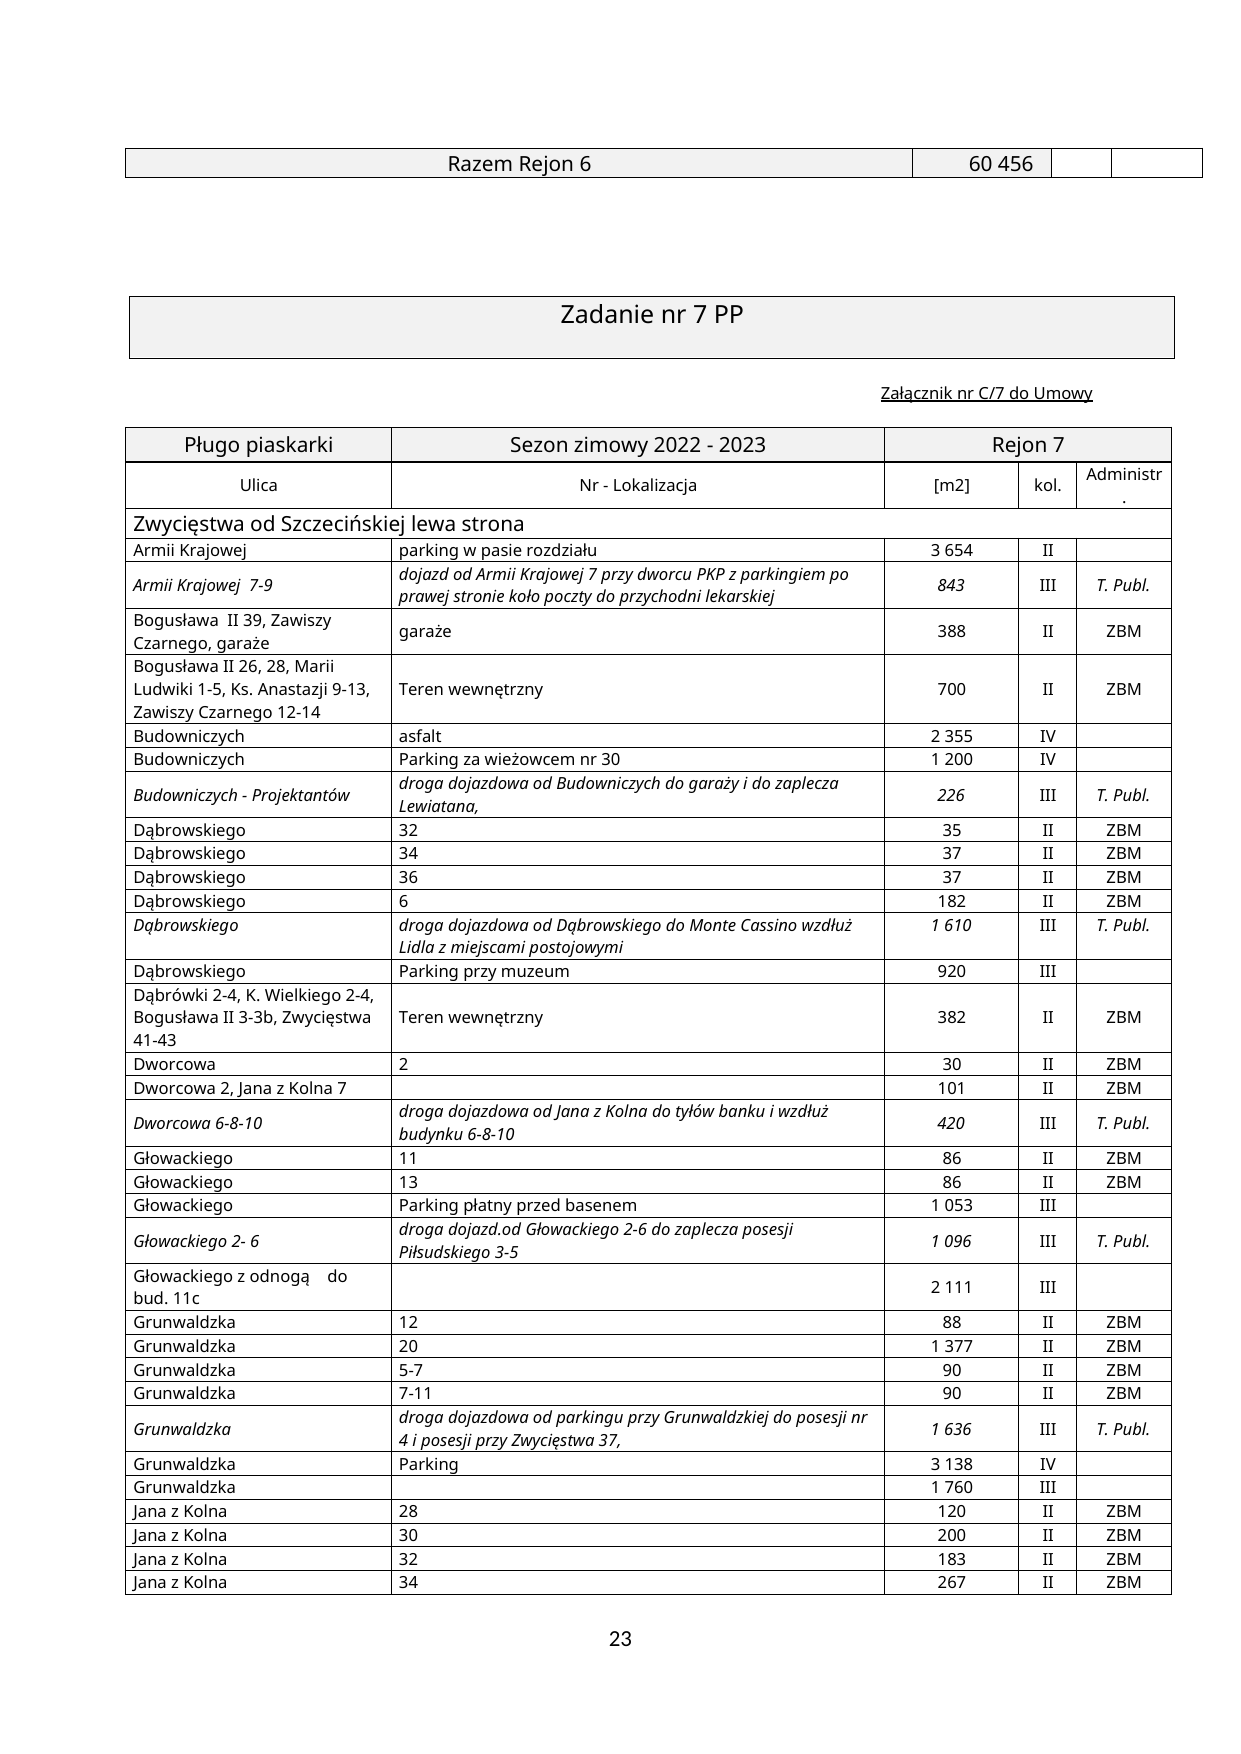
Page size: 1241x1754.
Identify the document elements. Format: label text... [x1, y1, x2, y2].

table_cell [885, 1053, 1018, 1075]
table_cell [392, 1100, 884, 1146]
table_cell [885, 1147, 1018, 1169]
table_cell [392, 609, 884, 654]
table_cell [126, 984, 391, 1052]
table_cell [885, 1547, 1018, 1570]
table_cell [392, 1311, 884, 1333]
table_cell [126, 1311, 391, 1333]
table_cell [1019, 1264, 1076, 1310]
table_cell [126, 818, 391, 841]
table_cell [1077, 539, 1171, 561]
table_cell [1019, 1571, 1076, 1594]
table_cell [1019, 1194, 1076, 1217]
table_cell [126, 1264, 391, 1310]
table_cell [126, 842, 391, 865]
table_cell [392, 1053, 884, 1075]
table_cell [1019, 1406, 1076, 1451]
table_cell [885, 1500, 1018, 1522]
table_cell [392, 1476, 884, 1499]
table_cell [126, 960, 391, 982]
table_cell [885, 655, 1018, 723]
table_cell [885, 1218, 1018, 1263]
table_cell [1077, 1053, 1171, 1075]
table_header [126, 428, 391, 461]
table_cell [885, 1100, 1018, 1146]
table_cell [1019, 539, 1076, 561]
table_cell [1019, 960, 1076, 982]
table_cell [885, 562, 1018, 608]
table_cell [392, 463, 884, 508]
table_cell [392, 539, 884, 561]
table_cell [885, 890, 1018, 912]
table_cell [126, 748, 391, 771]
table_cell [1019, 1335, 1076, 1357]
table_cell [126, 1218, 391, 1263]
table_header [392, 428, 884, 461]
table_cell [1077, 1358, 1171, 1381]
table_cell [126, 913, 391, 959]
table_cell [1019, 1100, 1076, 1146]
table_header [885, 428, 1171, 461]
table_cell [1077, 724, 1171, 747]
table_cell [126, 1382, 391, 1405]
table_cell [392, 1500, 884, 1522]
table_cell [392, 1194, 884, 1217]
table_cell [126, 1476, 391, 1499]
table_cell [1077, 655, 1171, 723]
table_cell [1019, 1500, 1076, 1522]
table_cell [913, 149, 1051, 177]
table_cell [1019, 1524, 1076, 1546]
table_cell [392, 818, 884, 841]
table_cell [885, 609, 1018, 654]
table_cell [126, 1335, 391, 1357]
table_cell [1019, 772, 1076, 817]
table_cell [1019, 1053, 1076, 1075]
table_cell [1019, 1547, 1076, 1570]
text Załącznik nr C/7 do Umowy [148, 381, 1093, 404]
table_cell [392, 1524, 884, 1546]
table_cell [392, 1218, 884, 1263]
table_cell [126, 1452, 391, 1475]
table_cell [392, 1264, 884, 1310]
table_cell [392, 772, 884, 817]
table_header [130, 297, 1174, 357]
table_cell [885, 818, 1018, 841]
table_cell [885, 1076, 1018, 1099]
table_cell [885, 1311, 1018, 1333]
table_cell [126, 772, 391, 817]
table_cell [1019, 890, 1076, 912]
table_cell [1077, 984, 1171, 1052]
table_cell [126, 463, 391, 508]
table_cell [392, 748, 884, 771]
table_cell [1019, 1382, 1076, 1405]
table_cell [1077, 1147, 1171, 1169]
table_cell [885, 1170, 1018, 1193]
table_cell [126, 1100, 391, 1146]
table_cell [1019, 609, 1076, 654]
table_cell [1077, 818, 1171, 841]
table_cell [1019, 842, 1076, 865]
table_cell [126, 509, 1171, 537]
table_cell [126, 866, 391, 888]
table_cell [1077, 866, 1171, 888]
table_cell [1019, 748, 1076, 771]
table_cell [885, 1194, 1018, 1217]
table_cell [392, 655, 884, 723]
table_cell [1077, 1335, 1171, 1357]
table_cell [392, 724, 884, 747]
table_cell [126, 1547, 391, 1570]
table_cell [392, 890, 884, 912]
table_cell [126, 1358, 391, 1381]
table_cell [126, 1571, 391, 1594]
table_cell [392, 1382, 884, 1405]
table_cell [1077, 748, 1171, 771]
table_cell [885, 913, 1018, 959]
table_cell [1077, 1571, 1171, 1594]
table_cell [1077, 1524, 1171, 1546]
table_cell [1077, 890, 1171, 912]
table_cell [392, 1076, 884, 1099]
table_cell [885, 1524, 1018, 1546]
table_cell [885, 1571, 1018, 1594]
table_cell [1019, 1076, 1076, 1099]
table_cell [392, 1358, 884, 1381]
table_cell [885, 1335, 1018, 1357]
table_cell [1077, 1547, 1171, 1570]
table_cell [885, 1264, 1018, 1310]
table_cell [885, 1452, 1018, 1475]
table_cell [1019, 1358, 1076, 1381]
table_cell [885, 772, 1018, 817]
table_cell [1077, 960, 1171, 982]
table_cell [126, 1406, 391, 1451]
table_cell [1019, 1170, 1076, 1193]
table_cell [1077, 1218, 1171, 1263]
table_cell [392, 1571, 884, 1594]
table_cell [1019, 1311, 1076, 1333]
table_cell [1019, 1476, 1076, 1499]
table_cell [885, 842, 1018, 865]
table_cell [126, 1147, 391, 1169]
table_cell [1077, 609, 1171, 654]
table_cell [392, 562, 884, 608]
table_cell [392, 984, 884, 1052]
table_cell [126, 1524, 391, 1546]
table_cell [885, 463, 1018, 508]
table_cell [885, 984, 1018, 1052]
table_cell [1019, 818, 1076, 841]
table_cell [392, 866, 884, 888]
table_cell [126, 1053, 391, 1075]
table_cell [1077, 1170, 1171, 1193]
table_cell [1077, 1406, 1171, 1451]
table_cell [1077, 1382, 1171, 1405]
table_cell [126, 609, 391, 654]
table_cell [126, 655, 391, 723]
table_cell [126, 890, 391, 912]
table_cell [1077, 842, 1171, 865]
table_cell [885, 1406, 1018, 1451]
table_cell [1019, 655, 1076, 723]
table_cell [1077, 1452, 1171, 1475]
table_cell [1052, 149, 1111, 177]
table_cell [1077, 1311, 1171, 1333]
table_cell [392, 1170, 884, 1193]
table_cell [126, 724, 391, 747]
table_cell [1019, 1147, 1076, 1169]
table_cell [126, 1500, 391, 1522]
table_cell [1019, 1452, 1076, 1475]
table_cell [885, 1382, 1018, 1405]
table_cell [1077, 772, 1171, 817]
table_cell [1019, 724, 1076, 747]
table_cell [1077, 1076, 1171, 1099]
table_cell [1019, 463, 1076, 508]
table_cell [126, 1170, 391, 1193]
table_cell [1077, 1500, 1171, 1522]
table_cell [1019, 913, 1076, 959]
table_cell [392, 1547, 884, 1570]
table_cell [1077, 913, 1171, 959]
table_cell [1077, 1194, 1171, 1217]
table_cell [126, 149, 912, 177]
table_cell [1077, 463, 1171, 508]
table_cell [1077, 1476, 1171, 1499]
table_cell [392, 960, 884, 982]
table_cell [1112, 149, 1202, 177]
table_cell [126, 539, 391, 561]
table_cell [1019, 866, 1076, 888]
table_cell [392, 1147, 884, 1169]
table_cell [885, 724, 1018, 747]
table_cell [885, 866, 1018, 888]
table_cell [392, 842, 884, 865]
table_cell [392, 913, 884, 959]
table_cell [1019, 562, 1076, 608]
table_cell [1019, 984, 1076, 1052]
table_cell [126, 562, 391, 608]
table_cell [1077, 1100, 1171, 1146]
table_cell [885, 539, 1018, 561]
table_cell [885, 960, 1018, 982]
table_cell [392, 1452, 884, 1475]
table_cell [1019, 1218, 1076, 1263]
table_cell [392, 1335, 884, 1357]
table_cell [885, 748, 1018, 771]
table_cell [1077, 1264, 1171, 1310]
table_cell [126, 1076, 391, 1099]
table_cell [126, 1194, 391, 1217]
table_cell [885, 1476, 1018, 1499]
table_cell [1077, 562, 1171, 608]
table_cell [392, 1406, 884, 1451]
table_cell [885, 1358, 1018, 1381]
